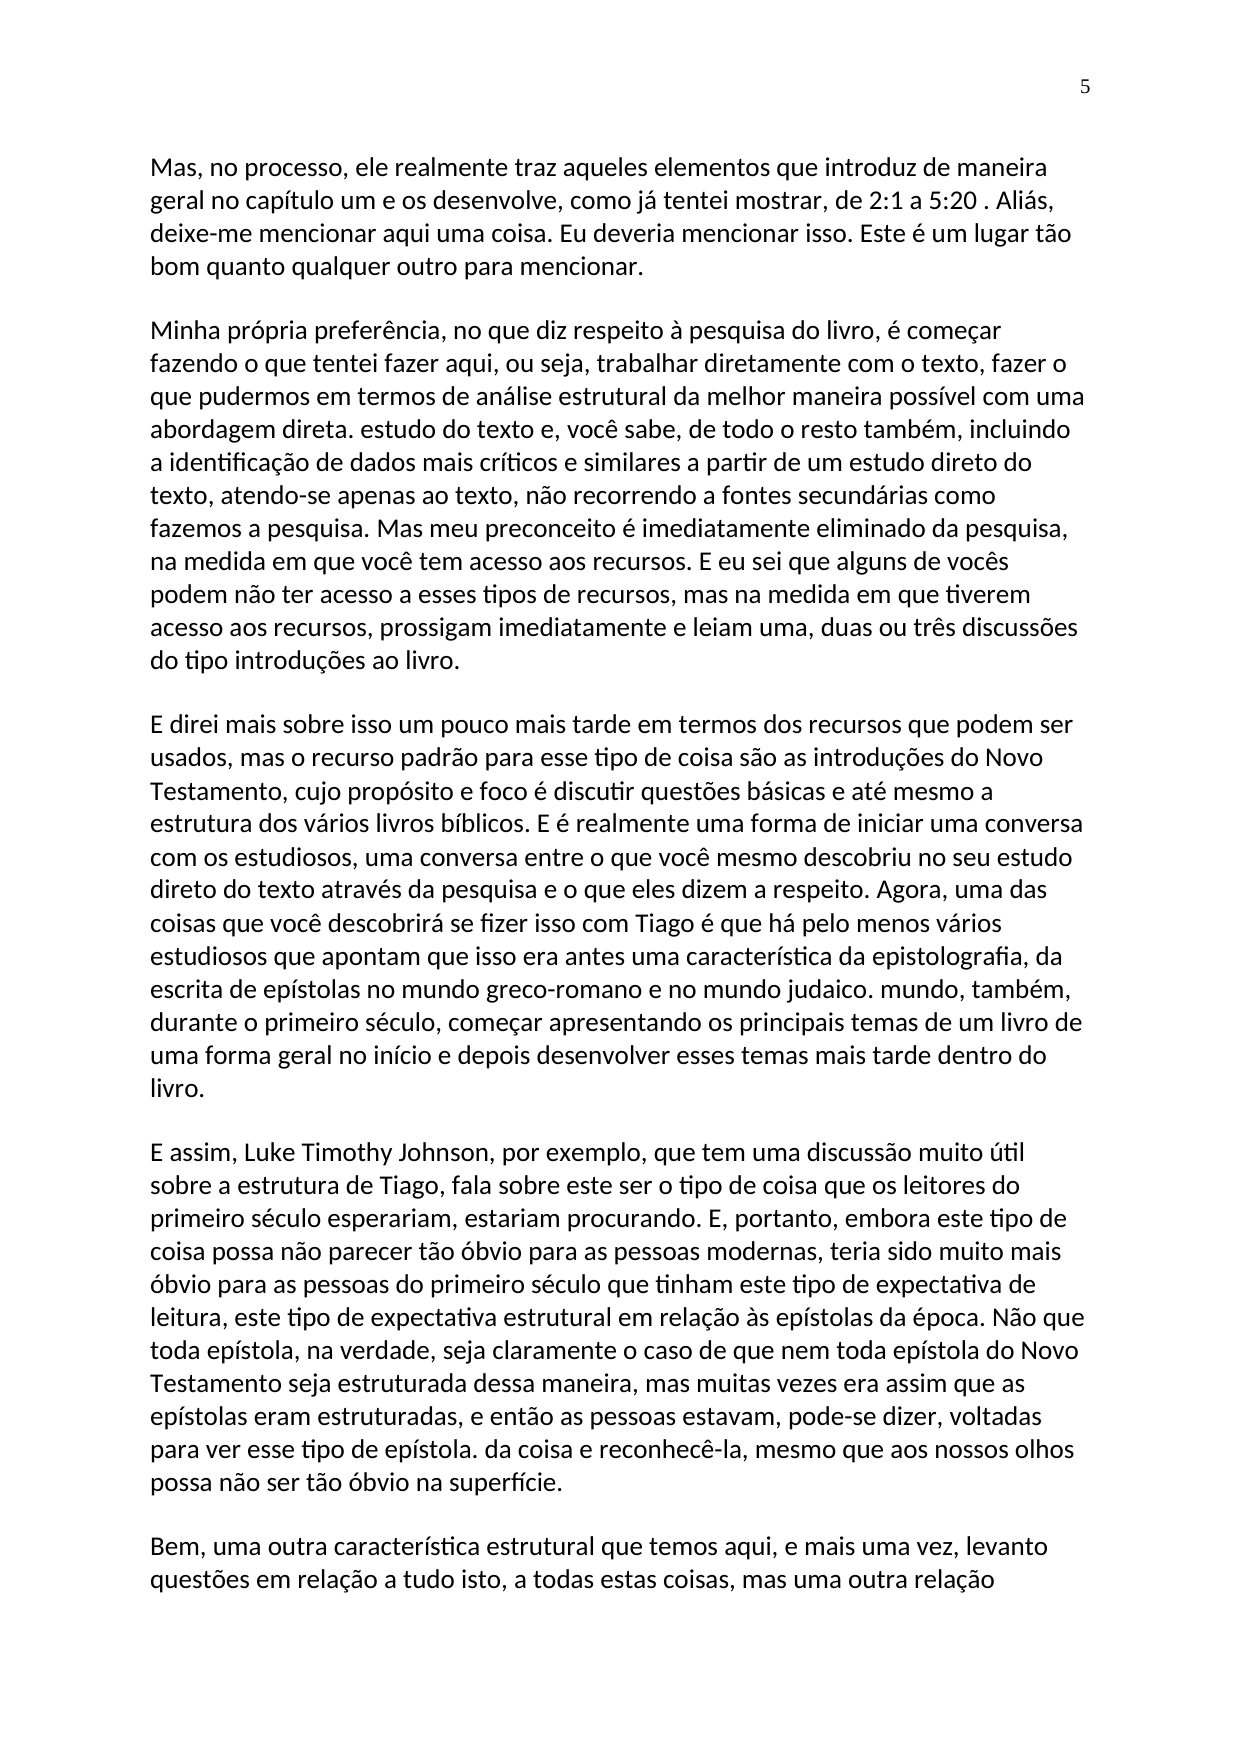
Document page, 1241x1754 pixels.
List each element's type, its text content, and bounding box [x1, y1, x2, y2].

text E assim, Luke Timothy Johnson, por exemplo, que tem uma discussão muito útil sobre a estrutura de Tiago, fala sobre este ser o tipo de coisa que os leitores do primeiro século esperariam, estariam procurando. E, portanto, embora este tipo de coisa possa não parecer tão óbvio para as pessoas modernas, teria sido muito mais óbvio para as pessoas do primeiro século que tinham este tipo de expectativa de leitura, este tipo de expectativa estrutural em relação às epístolas da época. Não que toda epístola, na verdade, seja claramente o caso de que nem toda epístola do Novo Testamento seja estruturada dessa maneira, mas muitas vezes era assim que as epístolas eram estruturadas, e então as pessoas estavam, pode-se dizer, voltadas para ver esse tipo de epístola. da coisa e reconhecê-la, mesmo que aos nossos olhos possa não ser tão óbvio na superfície. [150, 1135, 1090, 1498]
text Minha própria preferência, no que diz respeito à pesquisa do livro, é começar fazendo o que tentei fazer aqui, ou seja, trabalhar diretamente com o texto, fazer o que pudermos em termos de análise estrutural da melhor maneira possível com uma abordagem direta. estudo do texto e, você sabe, de todo o resto também, incluindo a identificação de dados mais críticos e similares a partir de um estudo direto do texto, atendo-se apenas ao texto, não recorrendo a fontes secundárias como fazemos a pesquisa. Mas meu preconceito é imediatamente eliminado da pesquisa, na medida em que você tem acesso aos recursos. E eu sei que alguns de vocês podem não ter acesso a esses tipos de recursos, mas na medida em que tiverem acesso aos recursos, prossigam imediatamente e leiam uma, duas ou três discussões do tipo introduções ao livro. [150, 313, 1090, 676]
text E direi mais sobre isso um pouco mais tarde em termos dos recursos que podem ser usados, mas o recurso padrão para esse tipo de coisa são as introduções do Novo Testamento, cujo propósito e foco é discutir questões básicas e até mesmo a estrutura dos vários livros bíblicos. E é realmente uma forma de iniciar uma conversa com os estudiosos, uma conversa entre o que você mesmo descobriu no seu estudo direto do texto através da pesquisa e o que eles dizem a respeito. Agora, uma das coisas que você descobrirá se fizer isso com Tiago é que há pelo menos vários estudiosos que apontam que isso era antes uma característica da epistolografia, da escrita de epístolas no mundo greco-romano e no mundo judaico. mundo, também, durante o primeiro século, começar apresentando os principais temas de um livro de uma forma geral no início e depois desenvolver esses temas mais tarde dentro do livro. [150, 708, 1090, 1104]
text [150, 1529, 1090, 1595]
text Mas, no processo, ele realmente traz aqueles elementos que introduz de maneira geral no capítulo um e os desenvolve, como já tentei mostrar, de 2:1 a 5:20 . Aliás, deixe-me mencionar aqui uma coisa. Eu deveria mencionar isso. Este é um lugar tão bom quanto qualquer outro para mencionar. [150, 150, 1090, 282]
